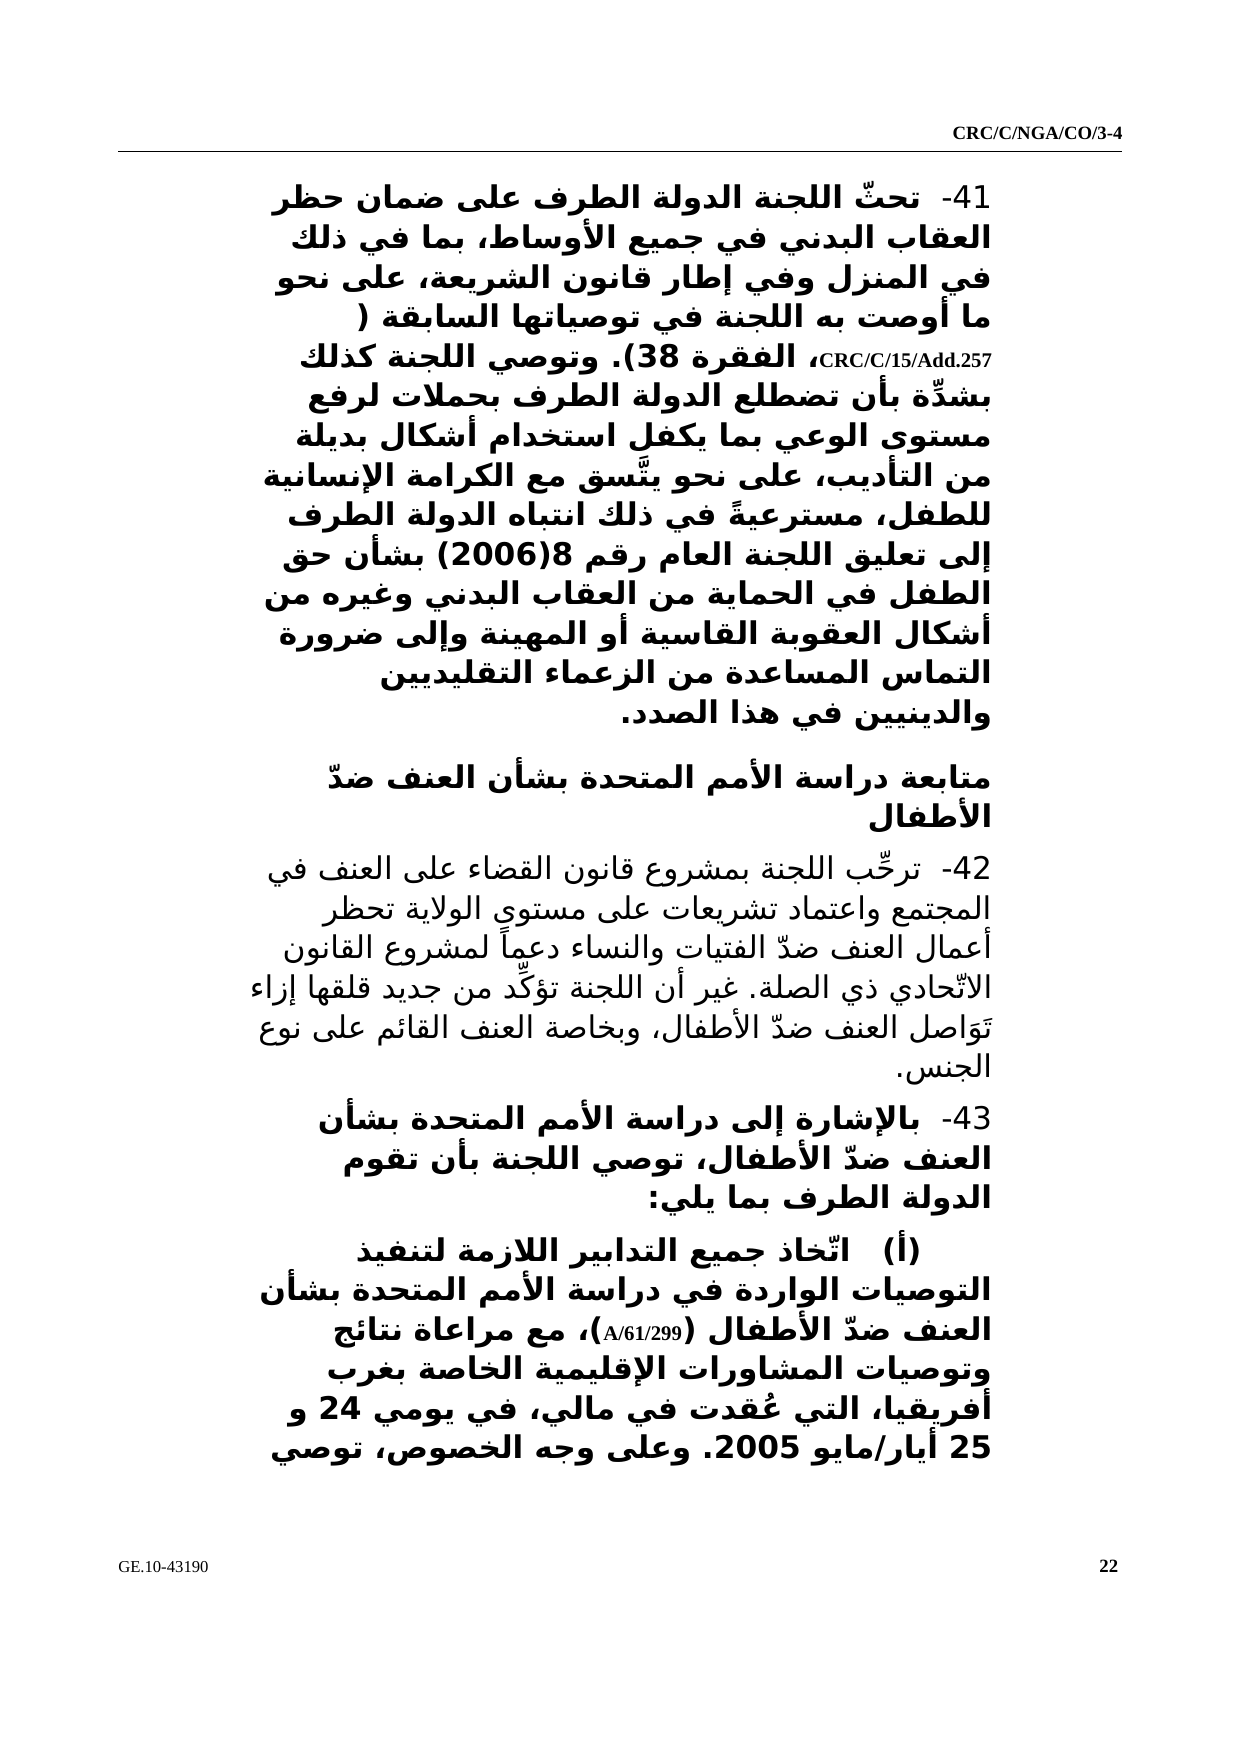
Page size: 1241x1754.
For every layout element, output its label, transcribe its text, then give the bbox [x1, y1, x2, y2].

text 41- تحثّ اللجنة الدولة الطرف على ضمان حظر العقاب البدني في جميع الأوساط، بما في ذلك في المنزل وفي إطار قانون الشريعة، على نحو ما أوصت به اللجنة في توصياتها السابقة (CRC/C/15/Add.257، الفقرة 38). وتوصي اللجنة كذلك بشدِّة بأن تضطلع الدولة الطرف بحملات لرفع مستوى الوعي بما يكفل استخدام أشكال بديلة من التأديب، على نحو يتَّسق مع الكرامة الإنسانية للطفل، مسترعيةً في ذلك انتباه الدولة الطرف إلى تعليق اللجنة العام رقم 8(2006) بشأن حق الطفل في الحماية من العقاب البدني وغيره من أشكال العقوبة القاسية أو المهينة وإلى ضرورة التماس المساعدة من الزعماء التقليديين والدينيين في هذا الصدد. [248, 177, 992, 731]
text 42- ترحِّب اللجنة بمشروع قانون القضاء على العنف في المجتمع واعتماد تشريعات على مستوى الولاية تحظر أعمال العنف ضدّ الفتيات والنساء دعماً لمشروع القانون الاتّحادي ذي الصلة. غير أن اللجنة تؤكِّد من جديد قلقها إزاء تَوَاصل العنف ضدّ الأطفال، وبخاصة العنف القائم على نوع الجنس. [248, 848, 992, 1086]
text 43- بالإشارة إلى دراسة الأمم المتحدة بشأن العنف ضدّ الأطفال، توصي اللجنة بأن تقوم الدولة الطرف بما يلي: [248, 1098, 992, 1217]
text متابعة دراسة الأمم المتحدة بشأن العنف ضدّ الأطفال [248, 756, 1122, 836]
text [248, 1229, 992, 1467]
